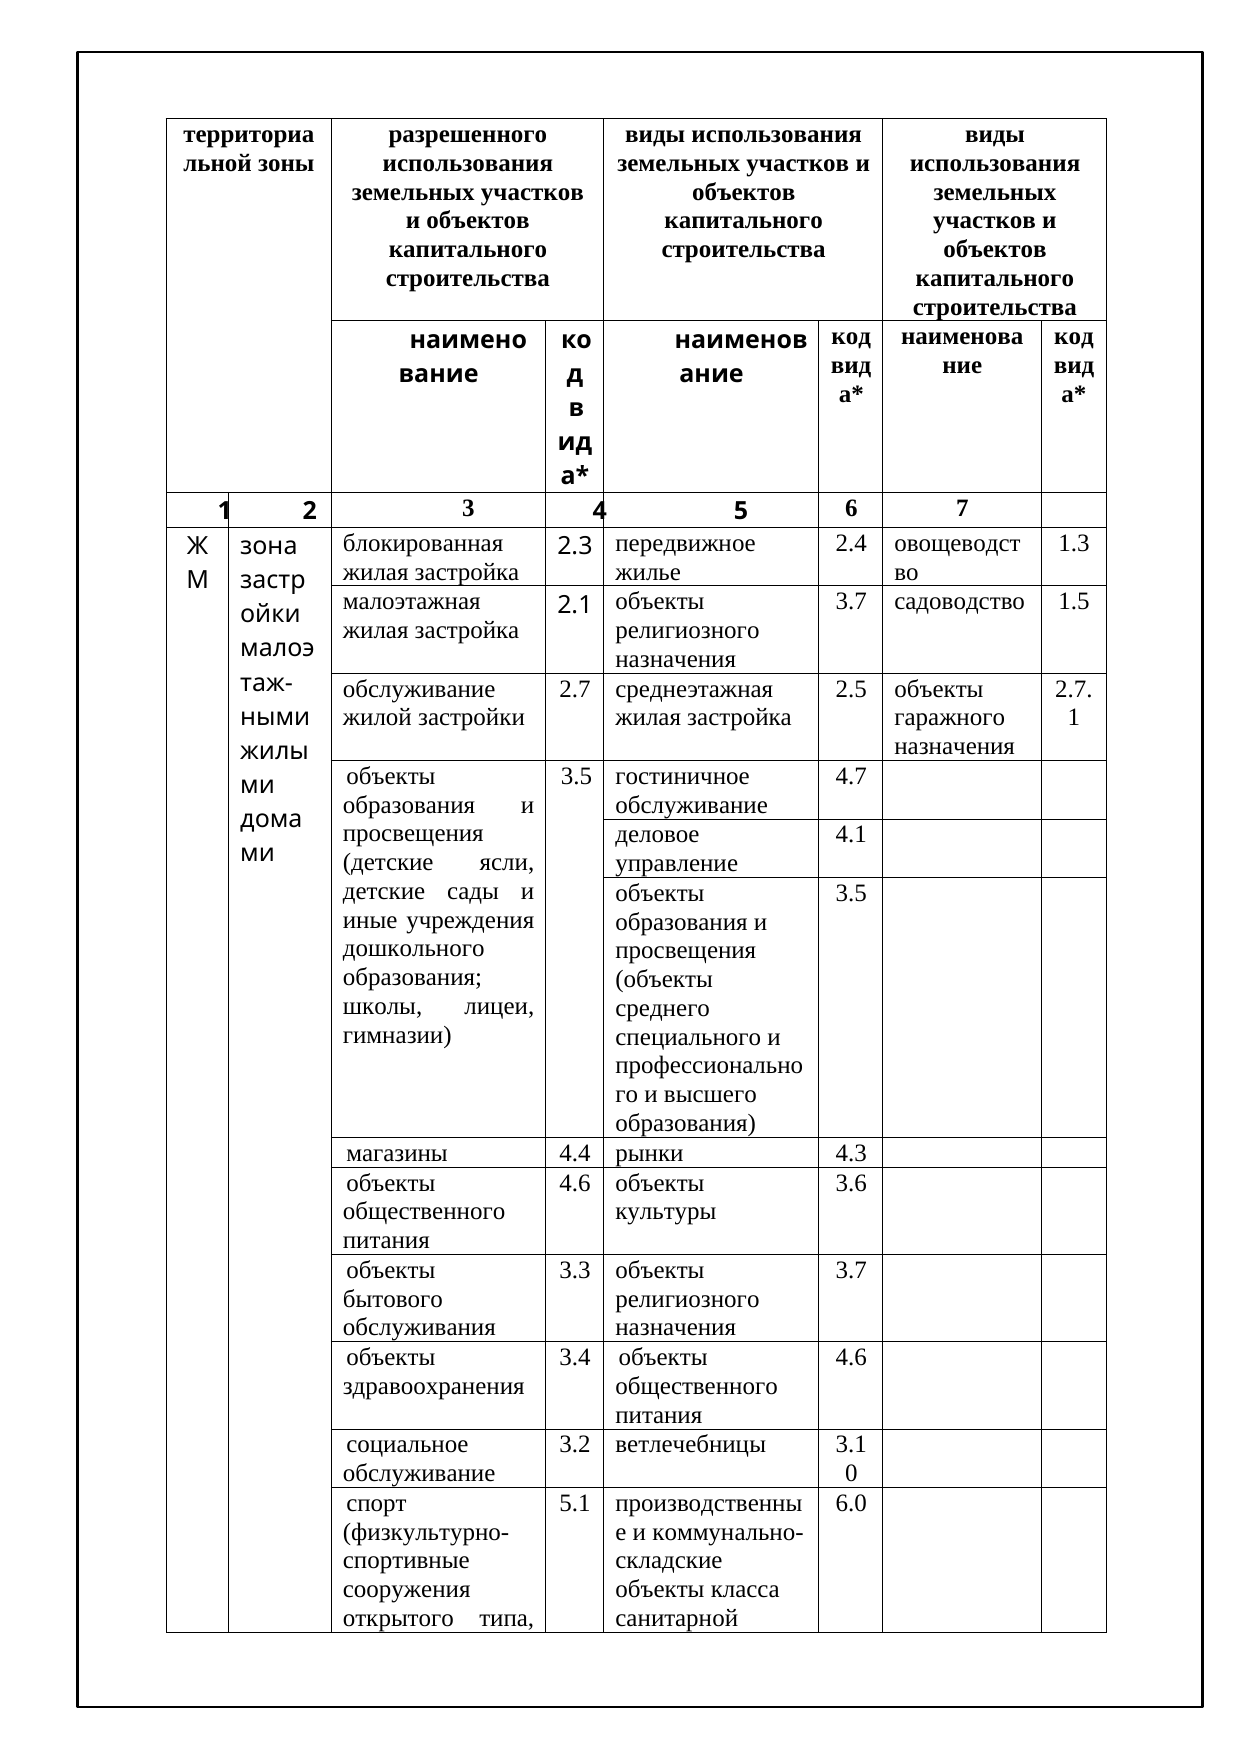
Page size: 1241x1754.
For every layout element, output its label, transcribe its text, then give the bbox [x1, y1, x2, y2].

table_cell наименование [604, 321, 818, 492]
table_cell зона застройки малоэтаж-ными жилыми домами [229, 528, 331, 1632]
table_cell 6 [819, 493, 882, 527]
table_cell [883, 1342, 1041, 1428]
table_cell объекты религиозного назначения [604, 586, 818, 673]
table_cell 3 [332, 493, 545, 527]
table_cell код вида* [1042, 321, 1106, 492]
table_cell наименование [883, 321, 1041, 492]
table_cell ЖМ [167, 528, 228, 1632]
table_cell объекты общественного питания [604, 1342, 818, 1428]
table_cell [883, 878, 1041, 1137]
table_cell 2.1 [546, 586, 603, 673]
table_cell [883, 1138, 1041, 1167]
table_cell блокированная жилая застройка [332, 528, 545, 585]
table_cell социальное обслуживание [332, 1430, 545, 1487]
table_cell [1042, 1255, 1106, 1341]
table_cell деловое управление [604, 820, 818, 877]
table_cell 2.4 [819, 528, 882, 585]
table_cell 1.5 [1042, 586, 1106, 673]
table_cell [1042, 820, 1106, 877]
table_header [883, 119, 1106, 320]
table_cell [883, 1255, 1041, 1341]
table_cell [1042, 1430, 1106, 1487]
table_cell объекты религиозного назначения [604, 1255, 818, 1341]
table_cell объекты гаражного назначения [883, 674, 1041, 760]
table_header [167, 119, 331, 492]
table_cell объекты общественного питания [332, 1168, 545, 1254]
table_cell [883, 1168, 1041, 1254]
table_cell 2.5 [819, 674, 882, 760]
table_cell 5 [604, 493, 818, 527]
table_cell 7 [883, 493, 1041, 527]
table_cell 4 [546, 493, 603, 527]
table_cell садоводство [883, 586, 1041, 673]
table_cell 3.10 [819, 1430, 882, 1487]
table_cell 4.7 [819, 761, 882, 818]
table_cell [1042, 1138, 1106, 1167]
table_cell объекты бытового обслуживания [332, 1255, 545, 1341]
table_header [332, 119, 603, 320]
table_cell 4.6 [819, 1342, 882, 1428]
table_cell 2.7.1 [1042, 674, 1106, 760]
table_cell объекты образования и просвещения (детские ясли, детские сады и иные учреждения дошкольного образования; школы, лицеи, гимназии) [332, 761, 545, 1137]
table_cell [332, 1488, 545, 1632]
table_cell 3.2 [546, 1430, 603, 1487]
table_cell среднеэтажная жилая застройка [604, 674, 818, 760]
table_cell 3.4 [546, 1342, 603, 1428]
table_cell [1042, 1168, 1106, 1254]
table_cell 4.3 [819, 1138, 882, 1167]
table_cell [1042, 878, 1106, 1137]
table_cell объекты образования и просвещения (объекты среднего специального и профессионального и высшего образования) [604, 878, 818, 1137]
table_cell [883, 761, 1041, 818]
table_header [604, 119, 882, 320]
table_cell 2.7 [546, 674, 603, 760]
table_cell овощеводство [883, 528, 1041, 585]
table_cell 3.3 [546, 1255, 603, 1341]
table_cell 4.4 [546, 1138, 603, 1167]
table_cell ветлечебницы [604, 1430, 818, 1487]
table_cell [883, 1488, 1041, 1632]
table_cell код вида* [546, 321, 603, 492]
table_cell рынки [604, 1138, 818, 1167]
table_cell 5.1 [546, 1488, 603, 1632]
table_cell [1042, 1342, 1106, 1428]
table_cell [1042, 493, 1106, 527]
table_cell [1042, 761, 1106, 818]
table_cell 3.7 [819, 586, 882, 673]
table_cell 3.5 [819, 878, 882, 1137]
table_cell передвижное жилье [604, 528, 818, 585]
table_cell обслуживание жилой застройки [332, 674, 545, 760]
table_cell гостиничное обслуживание [604, 761, 818, 818]
table_cell объекты здравоохранения [332, 1342, 545, 1428]
table_cell 4.6 [546, 1168, 603, 1254]
table_cell 3.7 [819, 1255, 882, 1341]
table_cell [1042, 1488, 1106, 1632]
table_cell 6.0 [819, 1488, 882, 1632]
table_cell [883, 820, 1041, 877]
table_cell 3.6 [819, 1168, 882, 1254]
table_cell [604, 1488, 818, 1632]
table_cell 2 [229, 493, 331, 527]
table_cell 4.1 [819, 820, 882, 877]
table_cell магазины [332, 1138, 545, 1167]
table_cell код вида* [819, 321, 882, 492]
table_cell 3.5 [546, 761, 603, 1137]
table_cell малоэтажная жилая застройка [332, 586, 545, 673]
table_cell 2.3 [546, 528, 603, 585]
table_cell 1 [167, 493, 228, 527]
table_cell [883, 1430, 1041, 1487]
table_cell 1.3 [1042, 528, 1106, 585]
table_cell наименование [332, 321, 545, 492]
table_cell объекты культуры [604, 1168, 818, 1254]
